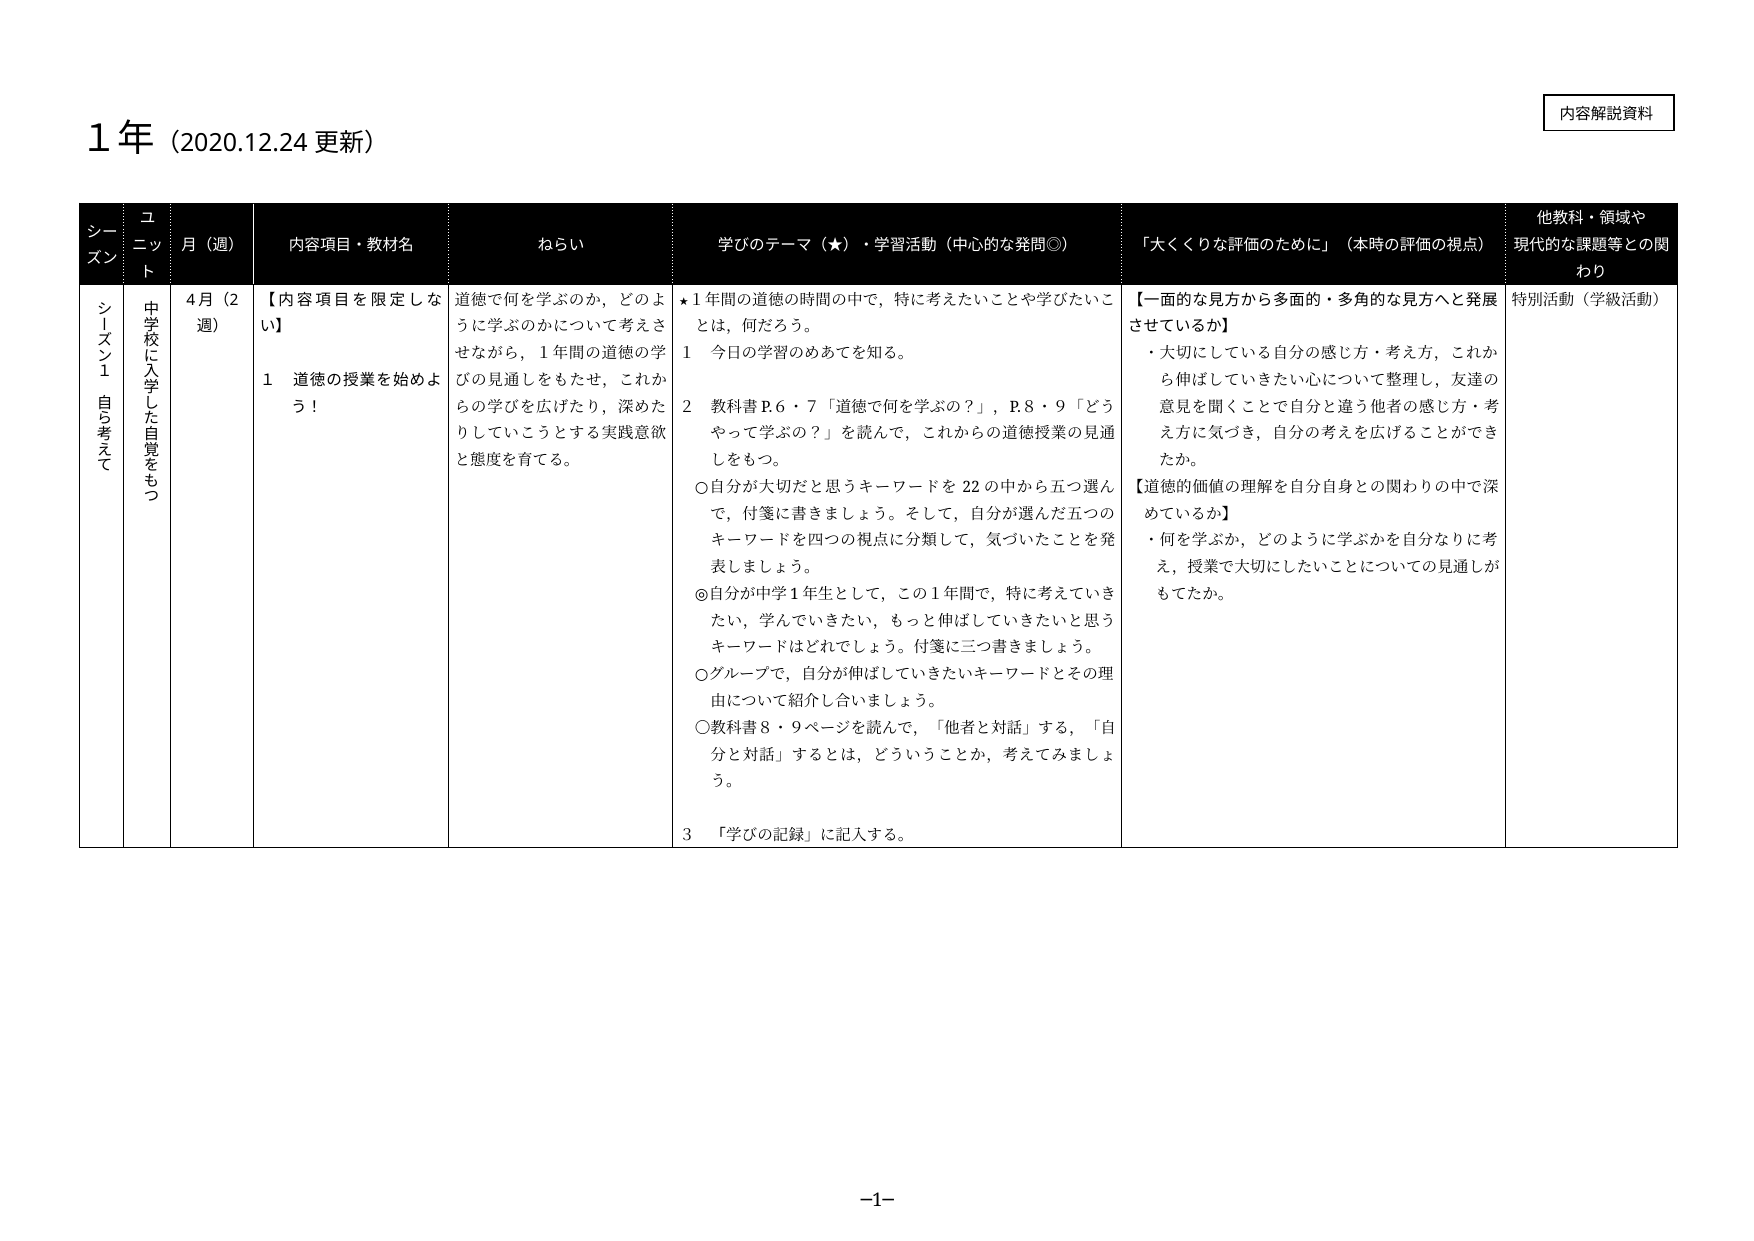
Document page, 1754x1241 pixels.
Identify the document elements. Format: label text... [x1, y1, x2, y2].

text １年（2020.12.24 更新） [80, 95, 1674, 175]
table_header 学びのテーマ（★）・学習活動（中心的な発問◎） [673, 204, 1122, 284]
table_cell シーズン１ 自ら考えて [80, 285, 123, 847]
table_cell 中学校に入学した自覚をもつ [124, 285, 170, 847]
table_header 内容項目・教材名 [254, 204, 448, 284]
table_header ねらい [448, 204, 673, 284]
table_cell 【一面的な見方から多面的・多角的な見方へと発展させているか】 ・大切にしている自分の感じ方・考え方，これから伸ばしていきたい心について整理し，友達の意見を聞くことで自分と違う他者の感じ方・考え方に気づき，自分の考えを広げることができたか。 【道徳的価値の理解を自分自身との関わりの中で深めているか】 ・何を学ぶか，どのように学ぶかを自分なりに考え，授業で大切にしたいことについての見通しがもてたか。 [1122, 285, 1505, 847]
table_cell 特別活動（学級活動） [1506, 285, 1677, 847]
table_header シーズン [80, 204, 124, 284]
table_cell 道徳で何を学ぶのか，どのように学ぶのかについて考えさせながら，１年間の道徳の学びの見通しをもたせ，これからの学びを広げたり，深めたりしていこうとする実践意欲と態度を育てる。 [449, 285, 672, 847]
table_header 月（週） [171, 204, 253, 284]
table_cell ★１年間の道徳の時間の中で，特に考えたいことや学びたいことは，何だろう。 １ 今日の学習のめあてを知る。 ２ 教科書P.６・７「道徳で何を学ぶの？」，P.８・９「どうやって学ぶの？」を読んで，これからの道徳授業の見通しをもつ。 ○自分が大切だと思うキーワードを22の中から五つ選んで，付箋に書きましょう。そして，自分が選んだ五つのキーワードを四つの視点に分類して，気づいたことを発表しましょう。 ◎自分が中学1年生として，この１年間で，特に考えていきたい，学んでいきたい，もっと伸ばしていきたいと思うキーワードはどれでしょう。付箋に三つ書きましょう。 ○グループで，自分が伸ばしていきたいキーワードとその理由について紹介し合いましょう。 〇教科書８・９ページを読んで，「他者と対話」する，「自分と対話」するとは，どういうことか，考えてみましょう。 ３ 「学びの記録」に記入する。 [673, 285, 1121, 847]
table_cell 【内容項目を限定しない】 １ 道徳の授業を始めよう！ [254, 285, 448, 847]
table_cell 4月（2週） [171, 285, 253, 847]
table_header 「大くくりな評価のために」（本時の評価の視点） [1122, 204, 1506, 284]
table_header ユニット [124, 204, 171, 284]
table_header 他教科・領域や 現代的な課題等との関わり [1506, 204, 1677, 284]
